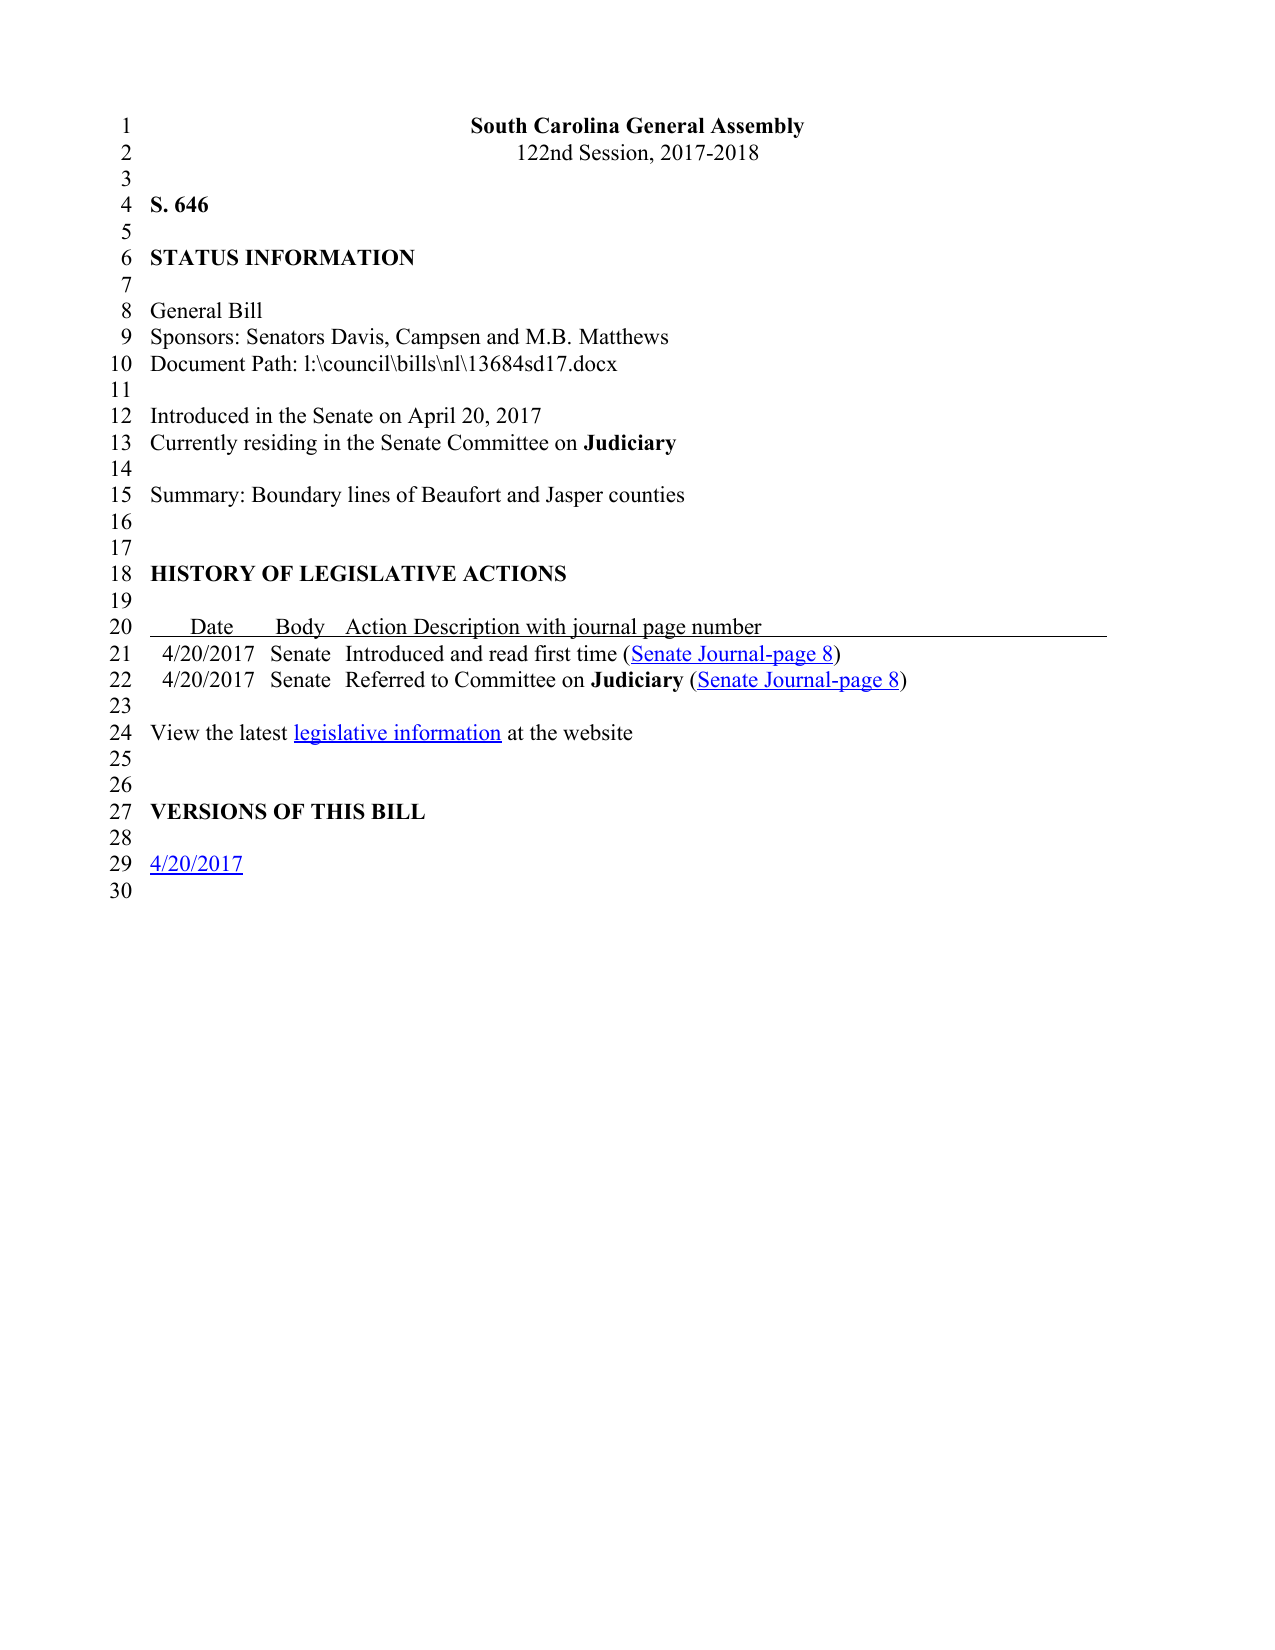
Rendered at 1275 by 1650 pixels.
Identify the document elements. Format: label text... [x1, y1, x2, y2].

text STATUS INFORMATION [150, 244, 1125, 271]
text 4/20/2017 Senate Introduced and read first time (Senate Journal-page 8) [150, 639, 1125, 666]
text Introduced in the Senate on April 20, 2017 [150, 402, 1125, 429]
text VERSIONS OF THIS BILL [150, 798, 1125, 824]
text Sponsors: Senators Davis, Campsen and M.B. Matthews [150, 323, 1125, 350]
text HISTORY OF LEGISLATIVE ACTIONS [150, 561, 1125, 587]
text Summary: Boundary lines of Beaufort and Jasper counties [150, 481, 1125, 508]
text Document Path: l:\council\bills\nl\13684sd17.docx [150, 350, 1125, 376]
text View the latest legislative information at the website [150, 719, 1125, 745]
text General Bill [150, 297, 1125, 323]
text Currently residing in the Senate Committee on Judiciary [150, 429, 1125, 455]
text 4/20/2017 [150, 850, 1125, 877]
text Date Body Action Description with journal page number [150, 613, 1125, 639]
text South Carolina General Assembly [150, 112, 1125, 139]
text 122nd Session, 2017-2018 [150, 139, 1125, 165]
text 4/20/2017 Senate Referred to Committee on Judiciary (Senate Journal-page 8) [150, 666, 1125, 692]
text S. 646 [150, 192, 1125, 218]
